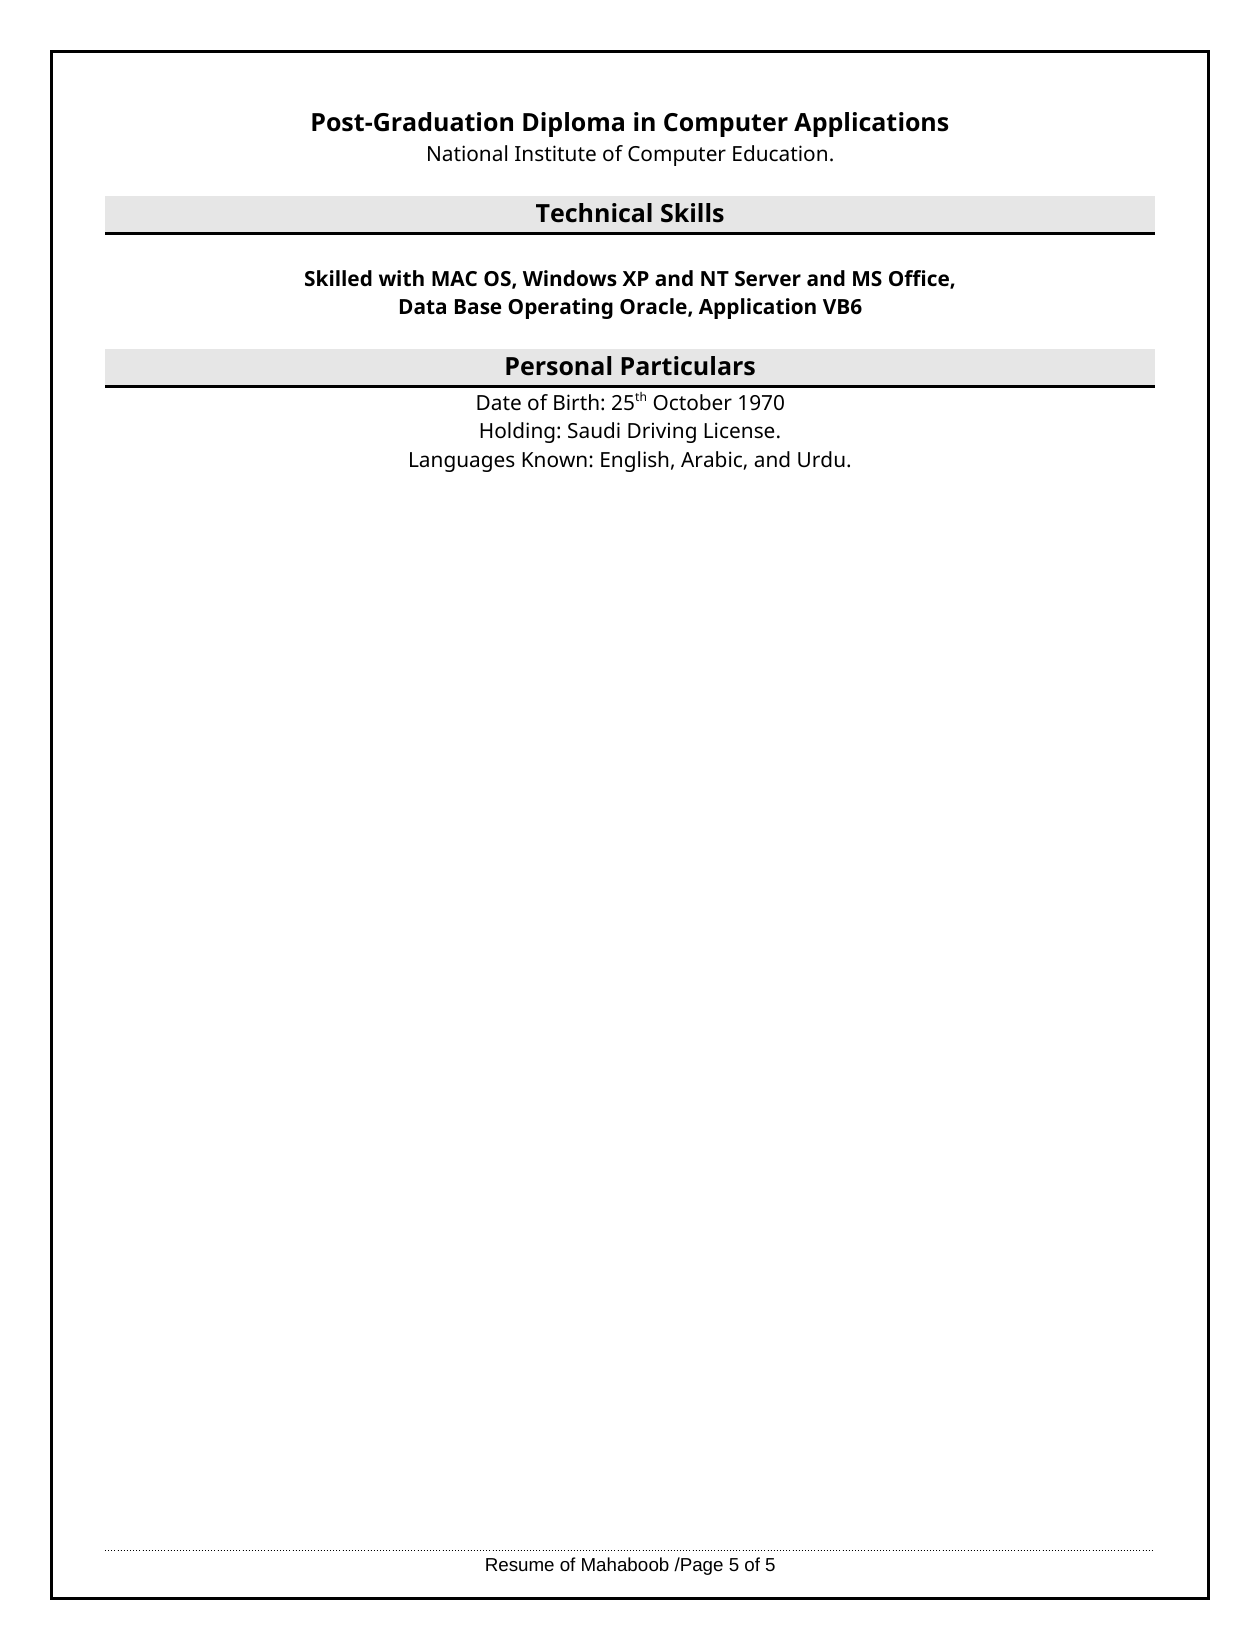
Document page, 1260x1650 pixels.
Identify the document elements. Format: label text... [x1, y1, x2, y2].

text Post-Graduation Diploma in Computer Applications [105, 105, 1155, 139]
text National Institute of Computer Education. [105, 139, 1155, 167]
text Holding: Saudi Driving License. [105, 417, 1155, 445]
text Languages Known: English, Arabic, and Urdu. [105, 445, 1155, 473]
text Data Base Operating Oracle, Application VB6 [105, 292, 1155, 321]
text Skilled with MAC OS, Windows XP and NT Server and MS Office, [105, 264, 1155, 292]
text Technical Skills [105, 196, 1155, 232]
text Date of Birth: 25th October 1970 [105, 388, 1155, 417]
text Personal Particulars [105, 349, 1155, 385]
